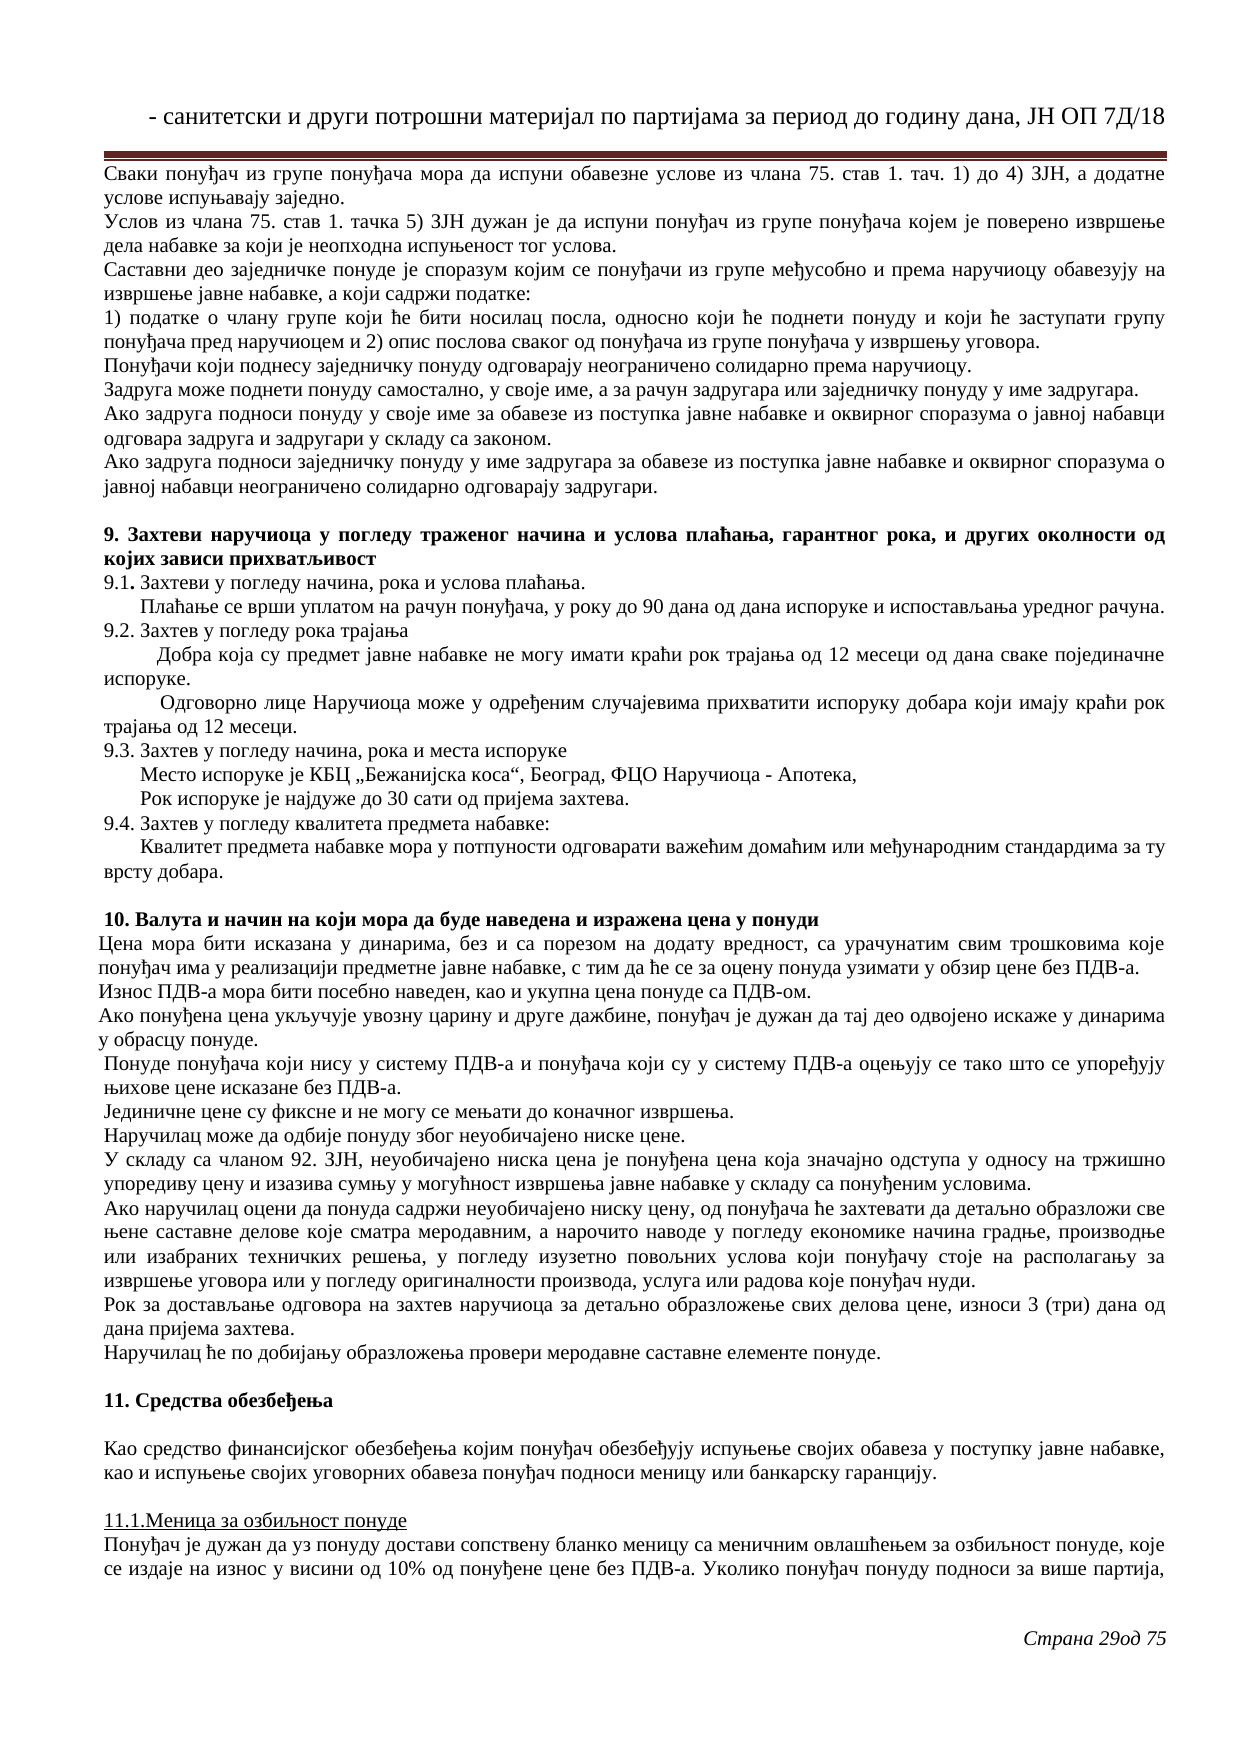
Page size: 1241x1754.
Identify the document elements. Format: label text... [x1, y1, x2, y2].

text Ако наручилац оцени да понуда садржи неуобичајено ниску цену, од понуђача ће захтевати да детаљно образложи све њене саставне делове које сматра меродавним, а нарочито наводе у погледу економике начина градње, производње или изабраних техничких решења, у погледу изузетно повољних услова који понуђачу стоје на располагању за извршење уговора или у погледу оригиналности производа, услуга или радова које понуђач нуди. [103, 1195, 1167, 1292]
text Ако понуђена цена укључује увозну царину и друге дажбине, понуђач је дужан да тај део одвојено искаже у динарима у обрасцу понуде. [98, 1003, 1167, 1051]
text 9.1. Захтеви у погледу начина, рока и услова плаћања. [103, 570, 1167, 594]
text 9.2. Захтев у погледу рока трајања [103, 618, 1167, 642]
text Ако задруга подноси понуду у своје име за обавезе из поступка јавне набавке и оквирног споразума о јавној набавци одговара задруга и задругари у складу са законом. [103, 401, 1167, 449]
text 11.1.Меница за озбиљност понуде [103, 1508, 1167, 1532]
text Услов из члана 75. став 1. тачка 5) ЗЈН дужан је да испуни понуђач из групе понуђача којем је поверено извршење дела набавке за који је неопходна испуњеност тог услова. [103, 209, 1167, 257]
text Понуђачи који поднесу заједничку понуду одговарају неограничено солидарно према наручиоцу. [103, 353, 1167, 377]
text У складу са чланом 92. ЗЈН, неуобичајено ниска цена је понуђена цена која значајно одступа у односу на тржишно упоредиву цену и изазива сумњу у могућност извршења јавне набавке у складу са понуђеним условима. [103, 1147, 1167, 1195]
text Задруга може поднети понуду самостално, у своје име, а за рачун задругара или заједничку понуду у име задругара. [103, 377, 1167, 401]
text Ако задруга подноси заједничку понуду у име задругара за обавезе из поступка јавне набавке и оквирног споразума о јавној набавци неограничено солидарно одговарају задругари. [103, 449, 1167, 498]
text Сваки понуђач из групе понуђача мора да испуни обавезне услове из члана 75. став 1. тач. 1) до 4) ЗЈН, а додатне услове испуњавају заједно. [103, 161, 1167, 209]
text Одговорно лице Наручиоца може у одређеним случајевима прихватити испоруку добара који имају краћи рок трајања од 12 месеци. [103, 690, 1167, 738]
text Саставни део заједничке понуде је споразум којим се понуђачи из групе међусобно и према наручиоцу обавезују на извршење јавне набавке, а који садржи податке: [103, 257, 1167, 305]
text Рок испоруке је најдуже до 30 сати од пријема захтева. [103, 786, 1167, 810]
text 9.3. Захтев у погледу начина, рока и места испоруке [103, 738, 1167, 762]
text Јединичне цене су фиксне и не могу се мењати до коначног извршења. [103, 1099, 1167, 1123]
text 1) податке о члану групе који ће бити носилац посла, односно који ће поднети понуду и који ће заступати групу понуђача пред наручиоцем и 2) опис послова сваког од понуђача из групе понуђача у извршењу уговора. [103, 305, 1167, 353]
text Износ ПДВ-а мора бити посебно наведен, као и укупна цена понуде са ПДВ-ом. [98, 979, 1167, 1003]
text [103, 1532, 1167, 1580]
text Квалитет предмета набавке мора у потпуности одговарати важећим домаћим или међународним стандардима за ту врсту добара. [103, 834, 1167, 883]
text 11. Средства обезбеђења [103, 1388, 1167, 1412]
text Рок за достављање одговора на захтев наручиоца за детаљно образложење свих делова цене, износи 3 (три) дана од дана пријема захтева. [103, 1292, 1167, 1340]
text Наручилац може да одбије понуду због неуобичајено ниске цене. [103, 1123, 1167, 1147]
text Као средство финансијског обезбеђења којим понуђач обезбеђују испуњење својих обавеза у поступку јавне набавке, као и испуњење својих уговорних обавеза понуђач подноси меницу или банкарску гаранцију. [103, 1436, 1167, 1484]
text 9.4. Захтев у погледу квалитета предмета набавке: [103, 810, 1167, 834]
text Место испоруке је КБЦ „Бежанијска коса“, Београд, ФЦО Наручиоца - Апотека, [103, 762, 1167, 786]
text Понуде понуђача који нису у систему ПДВ-а и понуђача који су у систему ПДВ-а оцењују се тако што се упоређују њихове цене исказане без ПДВ-а. [103, 1051, 1167, 1099]
text 9. Захтеви наручиоца у погледу траженог начина и услова плаћања, гарантног рока, и других околности од којих зависи прихватљивост [103, 522, 1167, 570]
text Добра која су предмет јавне набавке не могу имати краћи рок трајања од 12 месеци од дана сваке појединачне испоруке. [103, 642, 1167, 690]
text Цена мора бити исказана у динарима, без и са порезом на додату вредност, са урачунатим свим трошковима које понуђач има у реализацији предметне јавне набавке, с тим да ће се за оцену понуда узимати у обзир цене без ПДВ-а. [98, 931, 1167, 979]
text Наручилац ће по добијању образложења провери меродавне саставне елементе понуде. [103, 1340, 1167, 1364]
text 10. Валута и начин на који мора да буде наведена и изражена цена у понуди [103, 907, 1167, 931]
text Плаћање се врши уплатом на рачун понуђача, у року до 90 дана од дана испоруке и испостављања уредног рачуна. [103, 594, 1167, 618]
